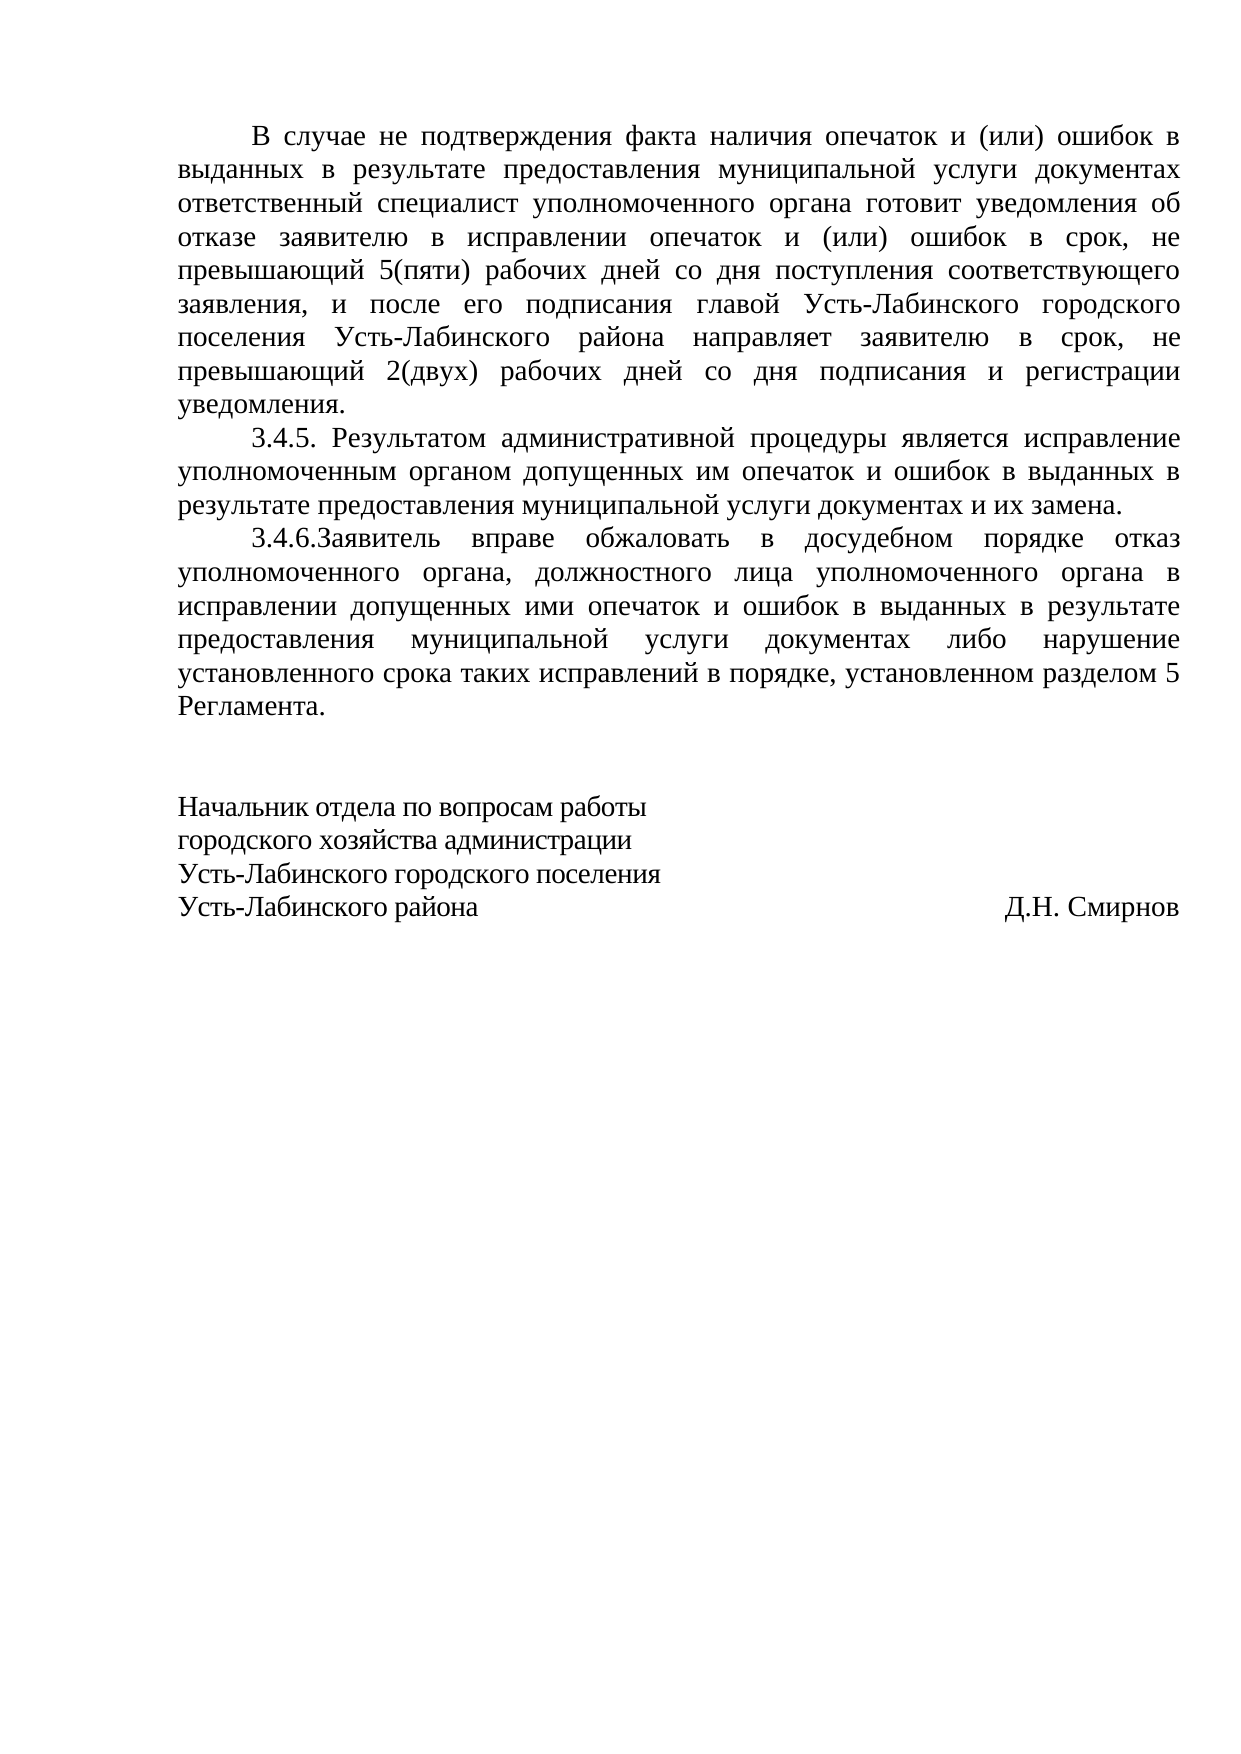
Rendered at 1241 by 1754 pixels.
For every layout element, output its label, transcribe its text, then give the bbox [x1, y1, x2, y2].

text В случае не подтверждения факта наличия опечаток и (или) ошибок в выданных в результате предоставления муниципальной услуги документах ответственный специалист уполномоченного органа готовит уведомления об отказе заявителю в исправлении опечаток и (или) ошибок в срок, не превышающий 5(пяти) рабочих дней со дня поступления соответствующего заявления, и после его подписания главой Усть-Лабинского городского поселения Усть-Лабинского района направляет заявителю в срок, не превышающий 2(двух) рабочих дней со дня подписания и регистрации уведомления. [177, 118, 1181, 420]
text Начальник отдела по вопросам работы [177, 789, 1181, 822]
text городского хозяйства администрации [177, 822, 1181, 856]
text Усть-Лабинского района Д.Н. Смирнов [177, 889, 1181, 923]
text 3.4.5. Результатом административной процедуры является исправление уполномоченным органом допущенных им опечаток и ошибок в выданных в результате предоставления муниципальной услуги документах и их замена. [177, 420, 1181, 521]
text Усть-Лабинского городского поселения [177, 856, 1181, 889]
text 3.4.6.Заявитель вправе обжаловать в досудебном порядке отказ уполномоченного органа, должностного лица уполномоченного органа в исправлении допущенных ими опечаток и ошибок в выданных в результате предоставления муниципальной услуги документах либо нарушение установленного срока таких исправлений в порядке, установленном разделом 5 Регламента. [177, 521, 1181, 722]
